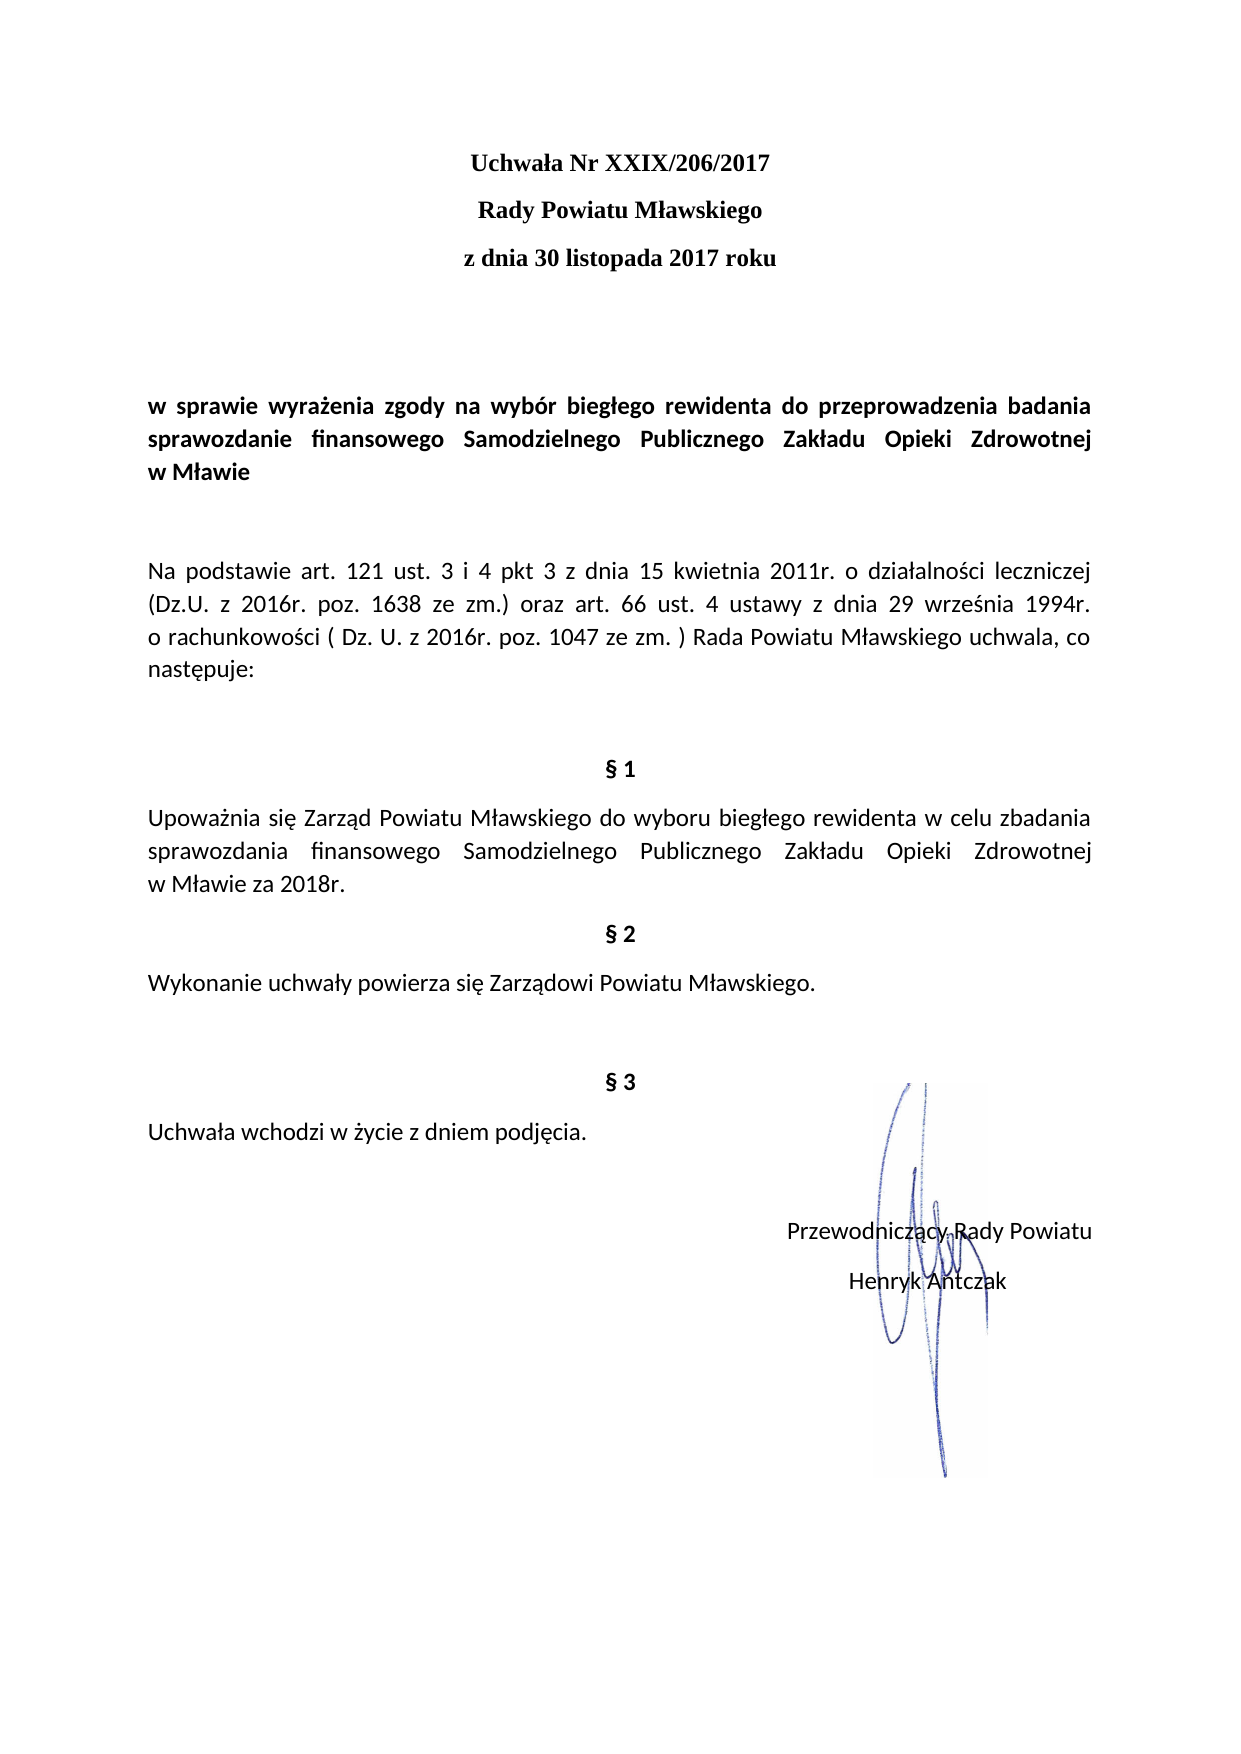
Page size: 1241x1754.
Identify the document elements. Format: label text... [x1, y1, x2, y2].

text Przewodniczący Rady Powiatu [148, 1215, 1093, 1246]
picture [873, 1295, 989, 1478]
text Uchwała wchodzi w życie z dniem podjęcia. [148, 1116, 1093, 1147]
picture [873, 1097, 989, 1116]
text Uchwała Nr XXIX/206/2017 [148, 148, 1093, 176]
text § 3 [148, 1067, 1093, 1097]
picture [873, 1246, 989, 1265]
text § 2 [148, 918, 1093, 948]
text Wykonanie uchwały powierza się Zarządowi Powiatu Mławskiego. [148, 967, 1093, 998]
text z dnia 30 listopada 2017 roku [148, 243, 1093, 272]
text Upoważnia się Zarząd Powiatu Mławskiego do wyboru biegłego rewidenta w celu zbadania sprawozdania finansowego Samodzielnego Publicznego Zakładu Opieki Zdrowotnej w Mławie za 2018r. [148, 802, 1093, 899]
text w sprawie wyrażenia zgody na wybór biegłego rewidenta do przeprowadzenia badania sprawozdanie finansowego Samodzielnego Publicznego Zakładu Opieki Zdrowotnej w Mławie [148, 390, 1093, 486]
text Henryk Antczak [148, 1265, 1093, 1295]
text Rady Powiatu Mławskiego [148, 195, 1093, 224]
text § 1 [148, 753, 1093, 783]
text Na podstawie art. 121 ust. 3 i 4 pkt 3 z dnia 15 kwietnia 2011r. o działalności leczniczej (Dz.U. z 2016r. poz. 1638 ze zm.) oraz art. 66 ust. 4 ustawy z dnia 29 września 1994r. o rachunkowości ( Dz. U. z 2016r. poz. 1047 ze zm. ) Rada Powiatu Mławskiego uchwala, co następuje: [148, 555, 1093, 684]
picture [873, 1147, 989, 1215]
